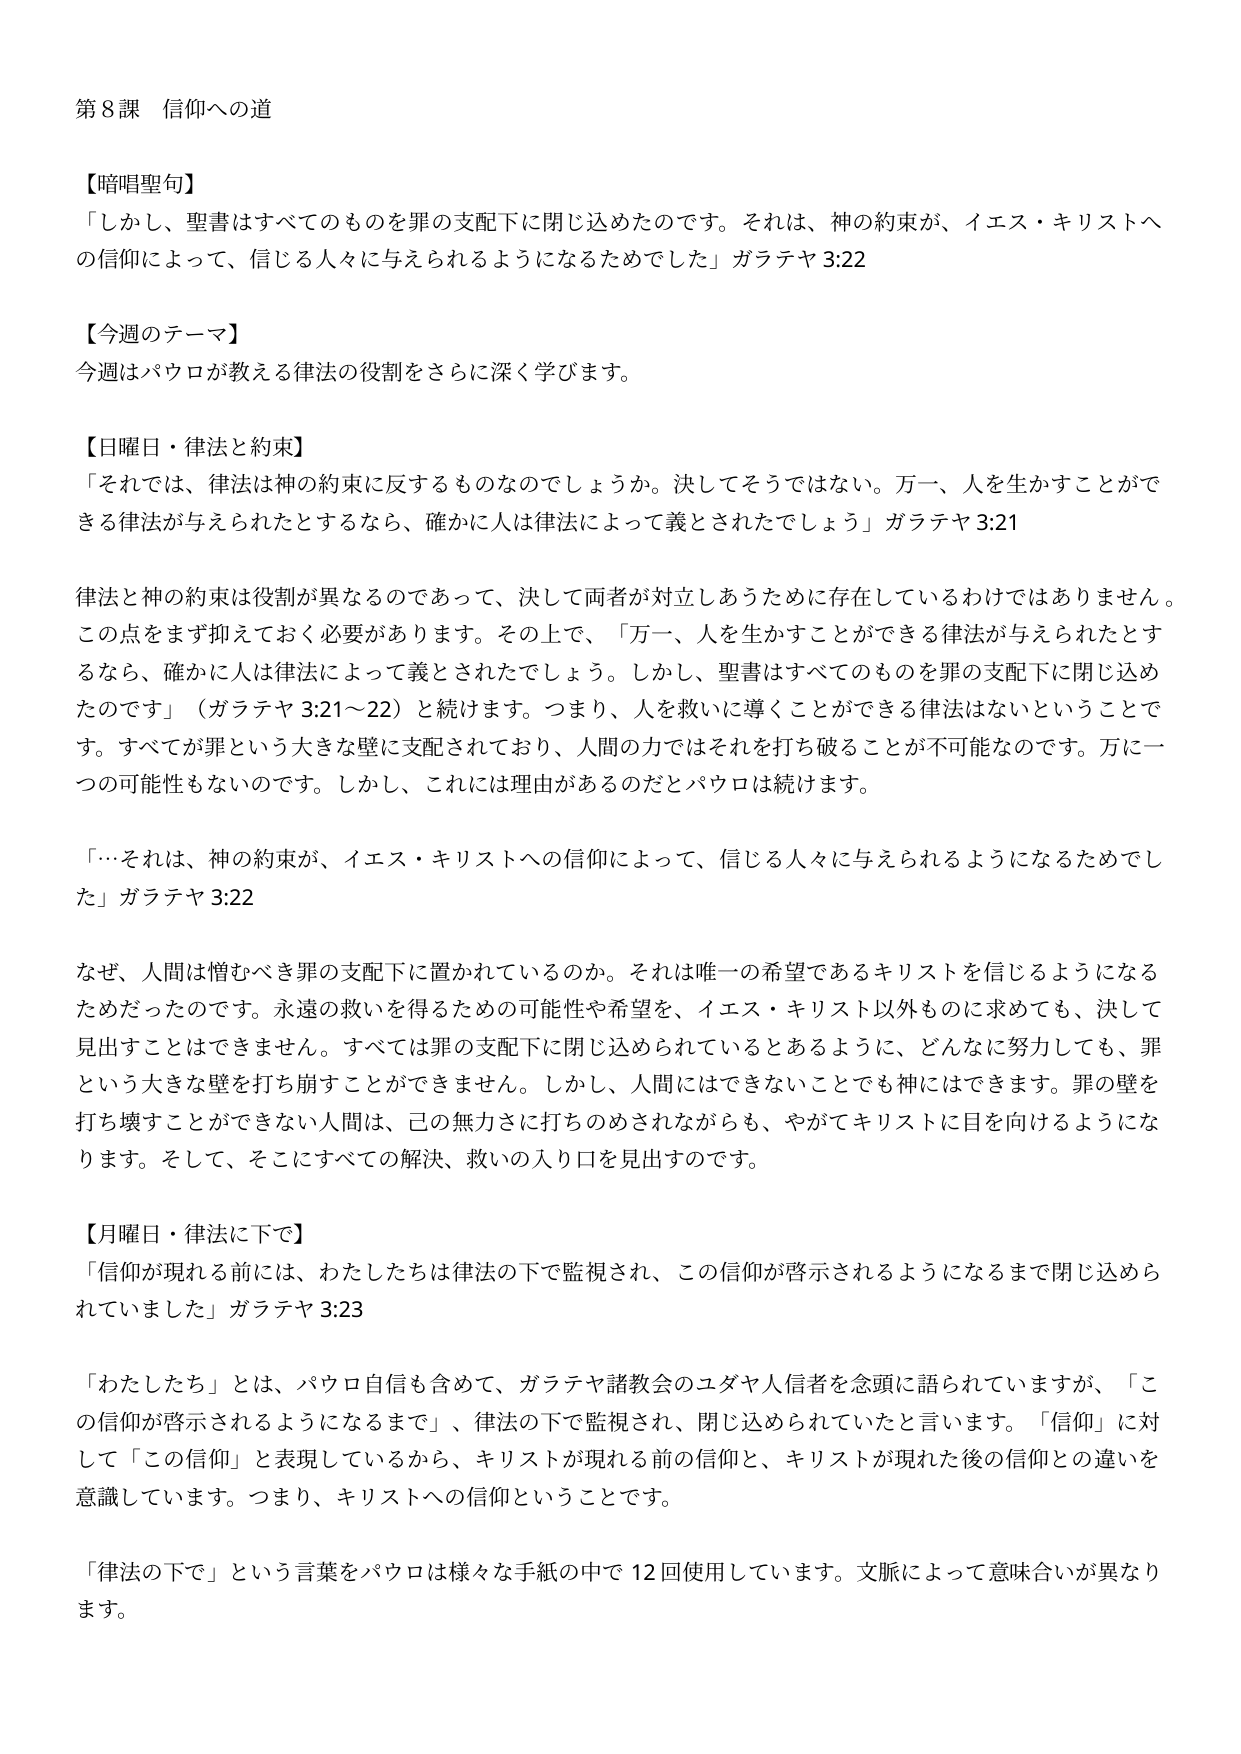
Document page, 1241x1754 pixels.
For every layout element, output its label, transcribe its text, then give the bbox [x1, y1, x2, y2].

text 「信仰が現れる前には、わたしたちは律法の下で監視され、この信仰が啓示されるようになるまで閉じ込められていました」ガラテヤ3:23 [75, 1252, 1165, 1327]
text 律法と神の約束は役割が異なるのであって、決して両者が対立しあうために存在しているわけではありません。この点をまず抑えておく必要があります。その上で、「万一、人を生かすことができる律法が与えられたとするなら、確かに人は律法によって義とされたでしょう。しかし、聖書はすべてのものを罪の支配下に閉じ込めたのです」（ガラテヤ3:21～22）と続けます。つまり、人を救いに導くことができる律法はないということです。すべてが罪という大きな壁に支配されており、人間の力ではそれを打ち破ることが不可能なのです。万に一つの可能性もないのです。しかし、これには理由があるのだとパウロは続けます。 [75, 577, 1165, 802]
text 【今週のテーマ】 [75, 314, 1165, 352]
text 「それでは、律法は神の約束に反するものなのでしょうか。決してそうではない。万一、人を生かすことができる律法が与えられたとするなら、確かに人は律法によって義とされたでしょう」ガラテヤ3:21 [75, 464, 1165, 539]
text 第８課 信仰への道 [75, 89, 1165, 127]
text 「…それは、神の約束が、イエス・キリストへの信仰によって、信じる人々に与えられるようになるためでした」ガラテヤ3:22 [75, 839, 1165, 914]
text なぜ、人間は憎むべき罪の支配下に置かれているのか。それは唯一の希望であるキリストを信じるようになるためだったのです。永遠の救いを得るための可能性や希望を、イエス・キリスト以外ものに求めても、決して見出すことはできません。すべては罪の支配下に閉じ込められているとあるように、どんなに努力しても、罪という大きな壁を打ち崩すことができません。しかし、人間にはできないことでも神にはできます。罪の壁を打ち壊すことができない人間は、己の無力さに打ちのめされながらも、やがてキリストに目を向けるようになります。そして、そこにすべての解決、救いの入り口を見出すのです。 [75, 952, 1165, 1177]
text 今週はパウロが教える律法の役割をさらに深く学びます。 [75, 352, 1165, 389]
text 【月曜日・律法に下で】 [75, 1214, 1165, 1252]
text 「わたしたち」とは、パウロ自信も含めて、ガラテヤ諸教会のユダヤ人信者を念頭に語られていますが、「この信仰が啓示されるようになるまで」、律法の下で監視され、閉じ込められていたと言います。「信仰」に対して「この信仰」と表現しているから、キリストが現れる前の信仰と、キリストが現れた後の信仰との違いを意識しています。つまり、キリストへの信仰ということです。 [75, 1364, 1165, 1514]
text 【暗唱聖句】 [75, 164, 1165, 202]
text 【日曜日・律法と約束】 [75, 427, 1165, 464]
text 「律法の下で」という言葉をパウロは様々な手紙の中で12回使用しています。文脈によって意味合いが異なります。 [75, 1552, 1165, 1627]
text 「しかし、聖書はすべてのものを罪の支配下に閉じ込めたのです。それは、神の約束が、イエス・キリストへの信仰によって、信じる人々に与えられるようになるためでした」ガラテヤ3:22 [75, 202, 1165, 277]
